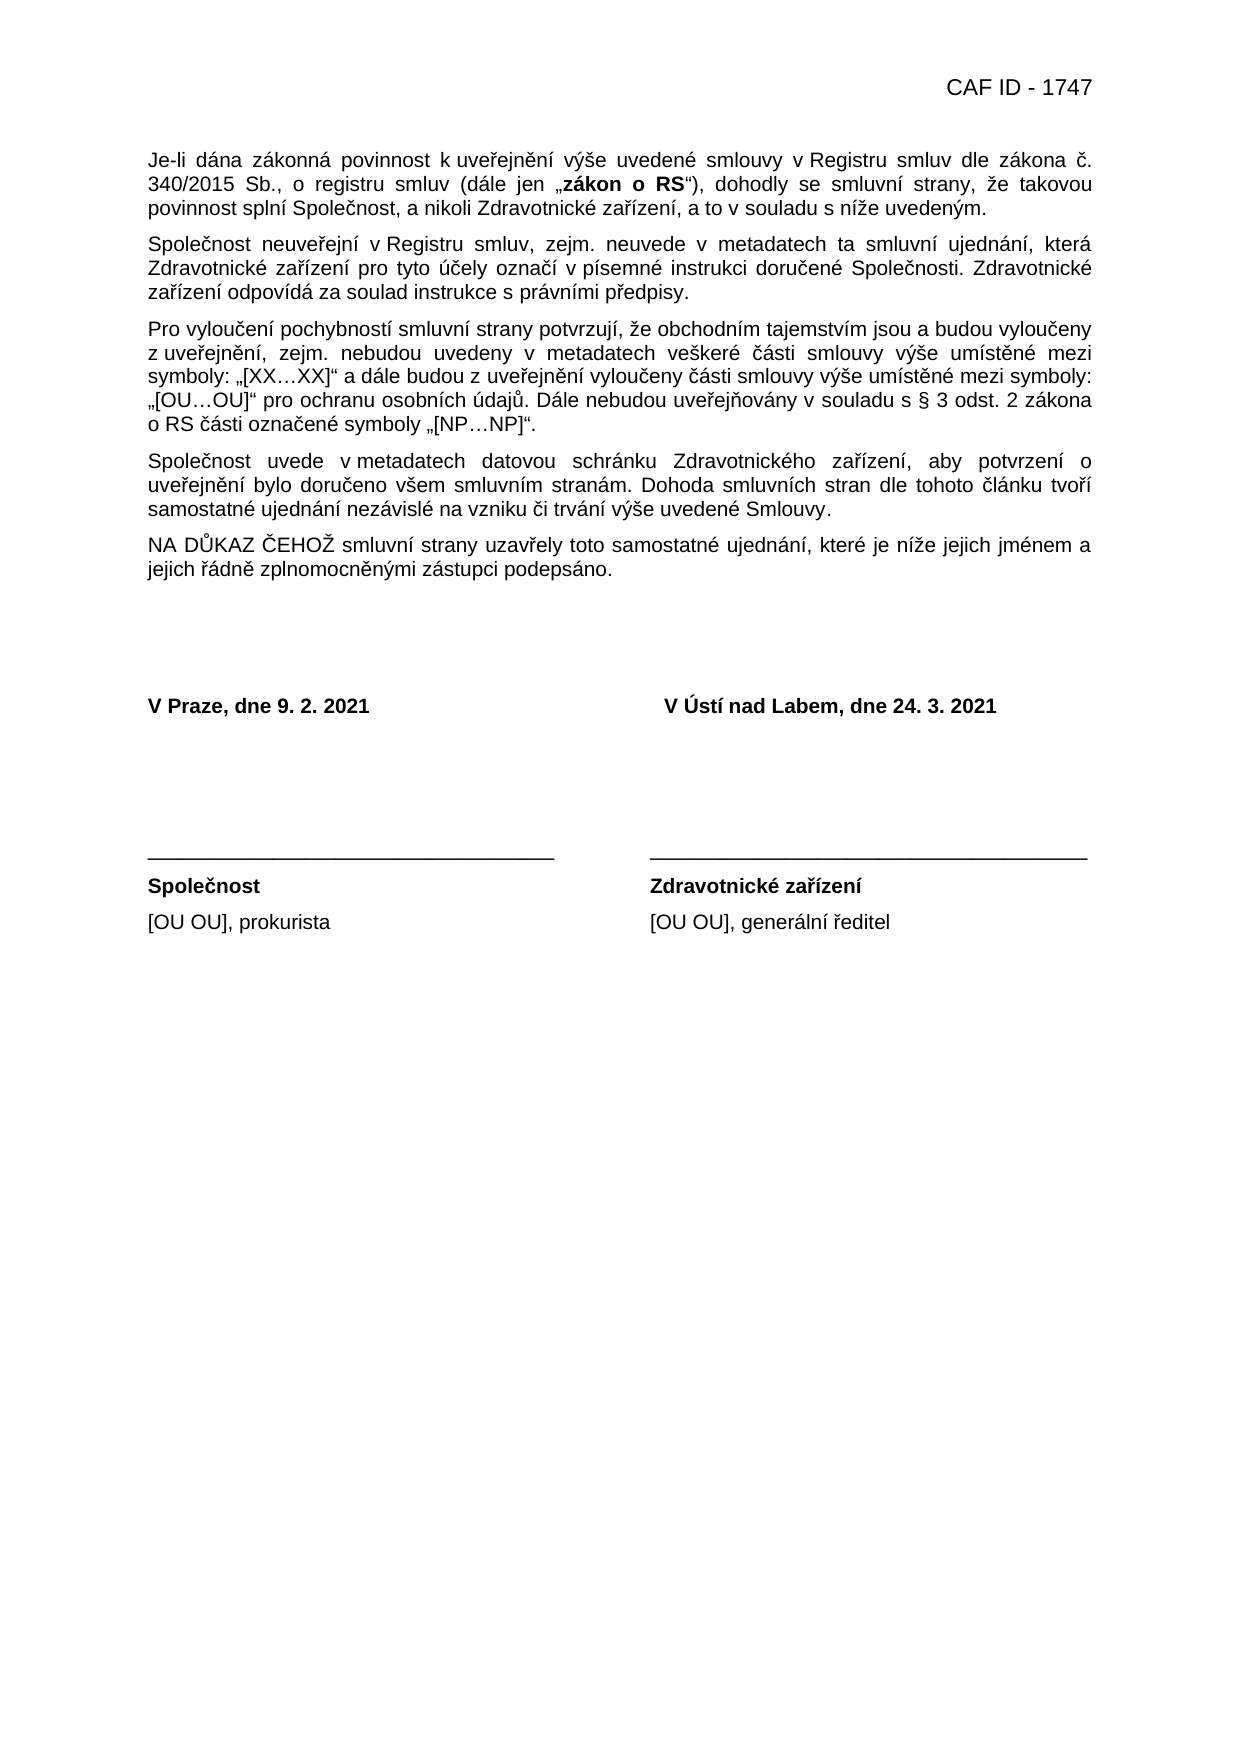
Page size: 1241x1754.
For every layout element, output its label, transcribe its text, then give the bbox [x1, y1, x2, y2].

text NA DŮKAZ ČEHOŽ smluvní strany uzavřely toto samostatné ujednání, které je níže jejich jménem a jejich řádně zplnomocněnými zástupci podepsáno. [148, 533, 1093, 581]
text _______________________________________ __________________________________________ [148, 838, 1152, 862]
text Pro vyloučení pochybností smluvní strany potvrzují, že obchodním tajemstvím jsou a budou vyloučeny z uveřejnění, zejm. nebudou uvedeny v metadatech veškeré části smlouvy výše umístěné mezi symboly: „[XX…XX]“ a dále budou z uveřejnění vyloučeny části smlouvy výše umístěné mezi symboly: „[OU…OU]“ pro ochranu osobních údajů. Dále nebudou uveřejňovány v souladu s § 3 odst. 2 zákona o RS části označené symboly „[NP…NP]“. [148, 316, 1093, 436]
text [OU OU], prokurista [OU OU], generální ředitel [118, 910, 1152, 934]
text V Praze, dne 9. 2. 2021 V Ústí nad Labem, dne 24. 3. 2021 [148, 694, 1093, 718]
text Společnost Zdravotnické zařízení [148, 874, 1152, 898]
text Je-li dána zákonná povinnost k uveřejnění výše uvedené smlouvy v Registru smluv dle zákona č. 340/2015 Sb., o registru smluv (dále jen „zákon o RS“), dohodly se smluvní strany, že takovou povinnost splní Společnost, a nikoli Zdravotnické zařízení, a to v souladu s níže uvedeným. [148, 148, 1093, 219]
text Společnost neuveřejní v Registru smluv, zejm. neuvede v metadatech ta smluvní ujednání, která Zdravotnické zařízení pro tyto účely označí v písemné instrukci doručené Společnosti. Zdravotnické zařízení odpovídá za soulad instrukce s právními předpisy. [148, 232, 1093, 304]
text Společnost uvede v metadatech datovou schránku Zdravotnického zařízení, aby potvrzení o uveřejnění bylo doručeno všem smluvním stranám. Dohoda smluvních stran dle tohoto článku tvoří samostatné ujednání nezávislé na vzniku či trvání výše uvedené Smlouvy. [148, 449, 1093, 521]
